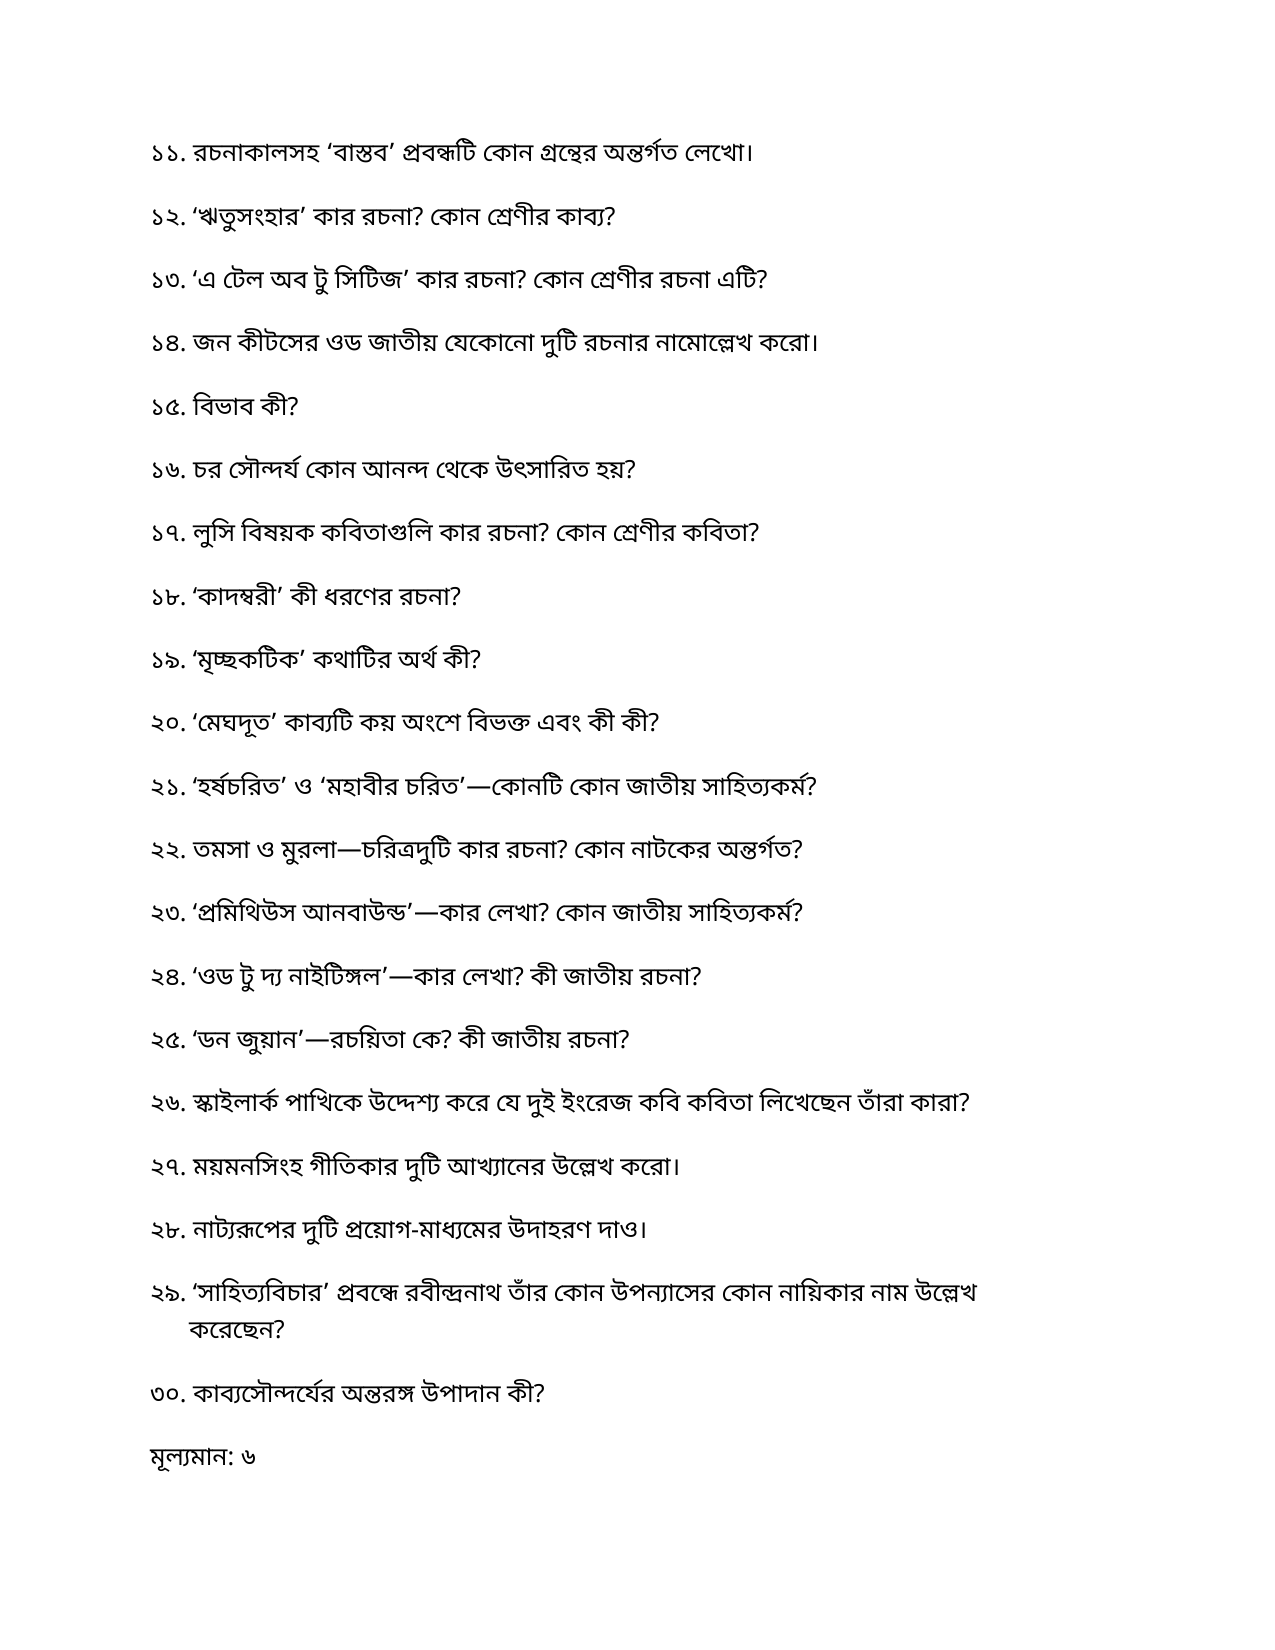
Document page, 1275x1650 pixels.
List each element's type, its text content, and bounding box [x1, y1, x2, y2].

text ২২. তমসা ও মুরলা—চরিত্রদুটি কার রচনা? কোন নাটকের অন্তর্গত? [150, 832, 1125, 869]
text ২১. ‘হর্ষচরিত’ ও ‘মহাবীর চরিত’—কোনটি কোন জাতীয় সাহিত্যকর্ম? [150, 768, 1125, 805]
text ৩০. কাব্যসৌন্দর্যের অন্তরঙ্গ উপাদান কী? [150, 1375, 1125, 1412]
text ২০. ‘মেঘদূত’ কাব্যটি কয় অংশে বিভক্ত এবং কী কী? [150, 705, 1125, 742]
text ২৩. ‘প্রমিথিউস আনবাউন্ড’—কার লেখা? কোন জাতীয় সাহিত্যকর্ম? [150, 895, 1125, 932]
text করেছেন? [150, 1312, 1125, 1349]
text ১৮. ‘কাদম্বরী’ কী ধরণের রচনা? [150, 578, 1125, 615]
text ১২. ‘ঋতুসংহার’ কার রচনা? কোন শ্রেণীর কাব্য? [150, 198, 1125, 235]
text ১৩. ‘এ টেল অব টু সিটিজ’ কার রচনা? কোন শ্রেণীর রচনা এটি? [150, 262, 1125, 299]
text ২৫. ‘ডন জুয়ান’—রচয়িতা কে? কী জাতীয় রচনা? [150, 1022, 1125, 1059]
text ২৪. ‘ওড টু দ্য নাইটিঙ্গল’—কার লেখা? কী জাতীয় রচনা? [150, 958, 1125, 995]
text ১৫. বিভাব কী? [150, 388, 1125, 425]
text ২৭. ময়মনসিংহ গীতিকার দুটি আখ্যানের উল্লেখ করো। [150, 1148, 1125, 1185]
text ১৭. লুসি বিষয়ক কবিতাগুলি কার রচনা? কোন শ্রেণীর কবিতা? [150, 515, 1125, 552]
text ২৮. নাট্যরূপের দুটি প্রয়োগ-মাধ্যমের উদাহরণ দাও। [150, 1212, 1125, 1249]
text ২৯. ‘সাহিত্যবিচার’ প্রবন্ধে রবীন্দ্রনাথ তাঁর কোন উপন্যাসের কোন নায়িকার নাম উল্লেখ [150, 1275, 1125, 1312]
text ১৯. ‘মৃচ্ছকটিক’ কথাটির অর্থ কী? [150, 642, 1125, 679]
text ২৬. স্কাইলার্ক পাখিকে উদ্দেশ্য করে যে দুই ইংরেজ কবি কবিতা লিখেছেন তাঁরা কারা? [150, 1085, 1125, 1122]
text মূল্যমান: ৬ [150, 1439, 1125, 1476]
text ১৬. চর সৌন্দর্য কোন আনন্দ থেকে উৎসারিত হয়? [150, 452, 1125, 489]
text ১১. রচনাকালসহ ‘বাস্তব’ প্রবন্ধটি কোন গ্রন্থের অন্তর্গত লেখো। [150, 135, 1125, 172]
text ১৪. জন কীটসের ওড জাতীয় যেকোনো দুটি রচনার নামোল্লেখ করো। [150, 325, 1125, 362]
